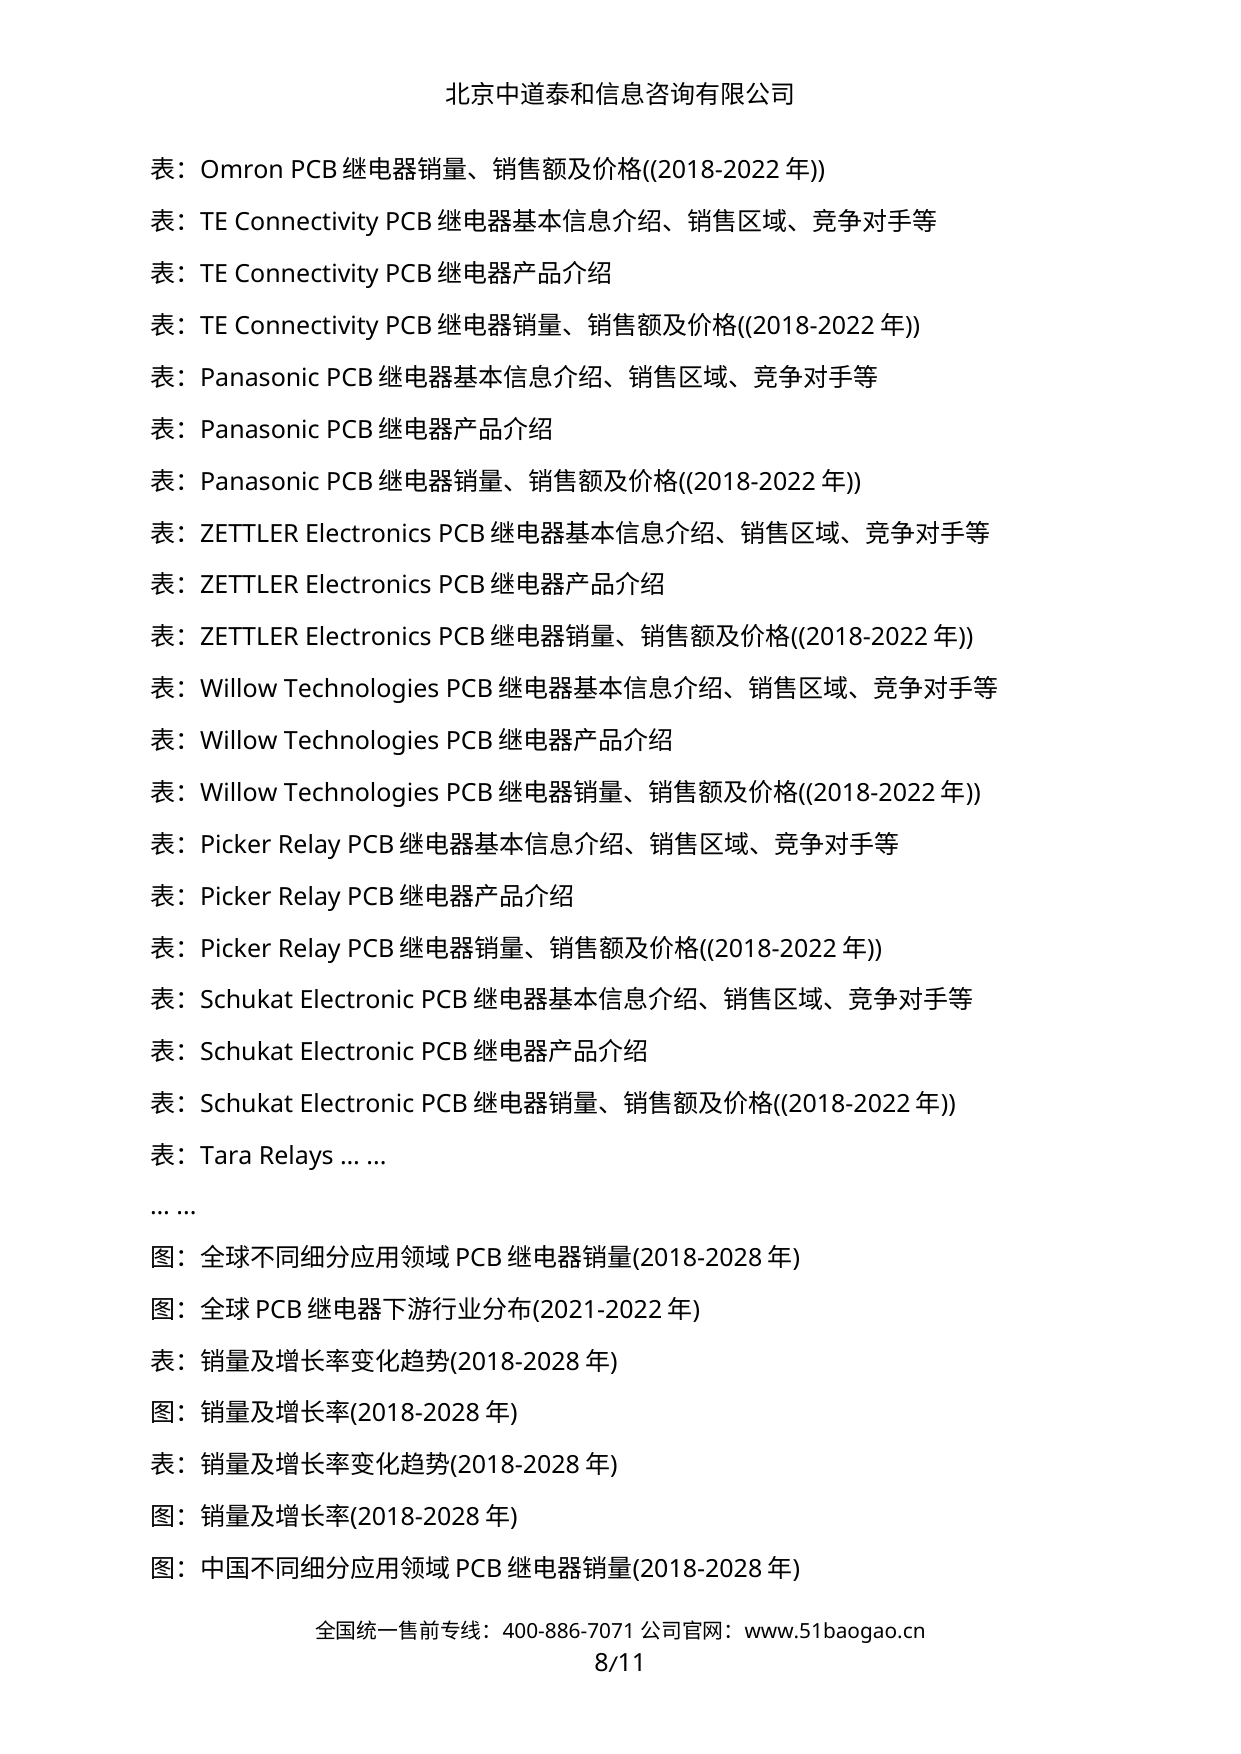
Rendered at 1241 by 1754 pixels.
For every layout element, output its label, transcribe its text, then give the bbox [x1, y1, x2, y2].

text 表：Willow Technologies PCB继电器产品介绍 [150, 721, 1090, 757]
text 图：中国不同细分应用领域PCB继电器销量(2018-2028年) [150, 1548, 1090, 1585]
text 表：Willow Technologies PCB继电器基本信息介绍、销售区域、竞争对手等 [150, 669, 1090, 705]
text 表：Picker Relay PCB继电器基本信息介绍、销售区域、竞争对手等 [150, 824, 1090, 861]
text 表：Picker Relay PCB继电器销量、销售额及价格((2018-2022年)) [150, 928, 1090, 964]
text 图：全球不同细分应用领域PCB继电器销量(2018-2028年) [150, 1237, 1090, 1273]
text 表：Panasonic PCB继电器基本信息介绍、销售区域、竞争对手等 [150, 357, 1090, 394]
text 表：销量及增长率变化趋势(2018-2028年) [150, 1341, 1090, 1377]
text 表：TE Connectivity PCB继电器产品介绍 [150, 254, 1090, 290]
text 表：销量及增长率变化趋势(2018-2028年) [150, 1445, 1090, 1481]
text 表：Schukat Electronic PCB继电器基本信息介绍、销售区域、竞争对手等 [150, 980, 1090, 1016]
text 表：TE Connectivity PCB继电器销量、销售额及价格((2018-2022年)) [150, 306, 1090, 342]
text 表：Panasonic PCB继电器销量、销售额及价格((2018-2022年)) [150, 461, 1090, 497]
text … ... [150, 1187, 1090, 1222]
text 表：ZETTLER Electronics PCB继电器基本信息介绍、销售区域、竞争对手等 [150, 513, 1090, 549]
text 表：Willow Technologies PCB继电器销量、销售额及价格((2018-2022年)) [150, 772, 1090, 809]
text 表：Picker Relay PCB继电器产品介绍 [150, 876, 1090, 912]
text 表：TE Connectivity PCB继电器基本信息介绍、销售区域、竞争对手等 [150, 202, 1090, 238]
text 表：Schukat Electronic PCB继电器产品介绍 [150, 1032, 1090, 1068]
text 表：Tara Relays … ... [150, 1136, 1090, 1172]
text 图：销量及增长率(2018-2028年) [150, 1497, 1090, 1533]
text 图：全球PCB继电器下游行业分布(2021-2022年) [150, 1289, 1090, 1325]
text 表：Omron PCB继电器销量、销售额及价格((2018-2022年)) [150, 150, 1090, 186]
text 表：ZETTLER Electronics PCB继电器产品介绍 [150, 565, 1090, 601]
text 表：ZETTLER Electronics PCB继电器销量、销售额及价格((2018-2022年)) [150, 617, 1090, 653]
text 表：Schukat Electronic PCB继电器销量、销售额及价格((2018-2022年)) [150, 1084, 1090, 1120]
text 图：销量及增长率(2018-2028年) [150, 1393, 1090, 1429]
text 表：Panasonic PCB继电器产品介绍 [150, 409, 1090, 446]
